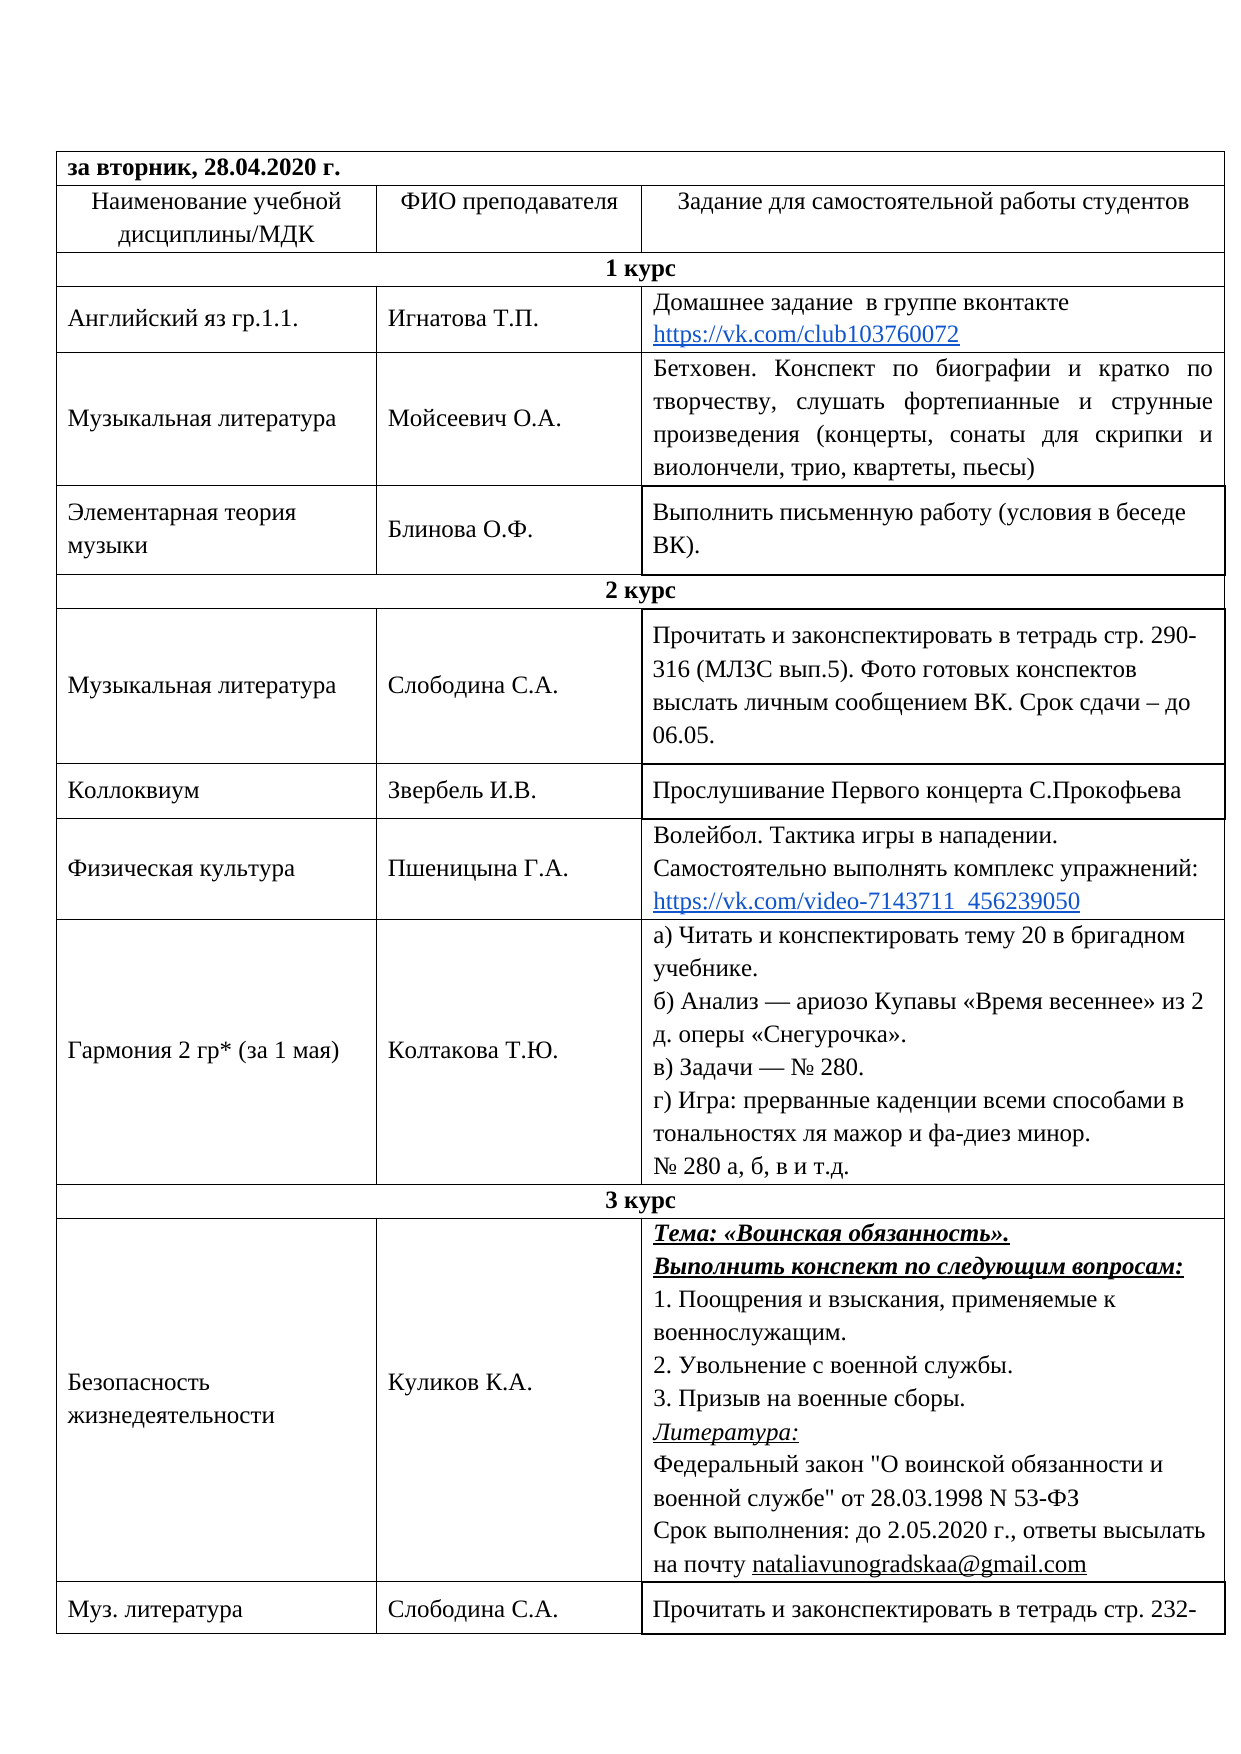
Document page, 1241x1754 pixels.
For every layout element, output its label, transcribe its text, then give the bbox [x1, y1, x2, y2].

table_cell Английский яз гр.1.1. [57, 287, 376, 352]
table_cell 1 курс [57, 253, 1224, 286]
table_cell Муз. литература [57, 1582, 376, 1633]
table_cell Коллоквиум [57, 764, 376, 818]
table_cell Безопасность жизнедеятельности [57, 1219, 376, 1581]
table_cell 2 курс [57, 575, 1224, 608]
table_cell Элементарная теория музыки [57, 486, 376, 573]
table_cell Выполнить письменную работу (условия в беседе ВК). [643, 487, 1224, 573]
table_cell Задание для самостоятельной работы студентов [642, 186, 1224, 252]
table_cell Слободина С.А. [377, 609, 641, 763]
table_cell 3 курс [57, 1185, 1224, 1217]
table_cell Прослушивание Первого концерта С.Прокофьева [643, 765, 1224, 818]
table_cell Пшеницына Г.А. [377, 819, 641, 919]
table_cell Тема: «Воинская обязанность». Выполнить конспект по следующим вопросам: 1. Поощрения и взыскания, применяемые к военнослужащим. 2. Увольнение с военной службы. 3. Призыв на военные сборы. Литература: Федеральный закон "О воинской обязанности и военной службе" от 28.03.1998 N 53-ФЗ Срок выполнения: до 2.05.2020 г., ответы высылать на почту nataliavunogradskaa@gmail.com [642, 1219, 1224, 1581]
table_cell Музыкальная литература [57, 609, 376, 763]
table_cell Наименование учебной дисциплины/МДК [57, 186, 376, 252]
table_cell Куликов К.А. [377, 1219, 641, 1581]
table_cell Гармония 2 гр* (за 1 мая) [57, 920, 376, 1184]
table_header за вторник, 28.04.2020 г. [57, 152, 1224, 185]
table_cell Игнатова Т.П. [377, 287, 641, 352]
table_cell Музыкальная литература [57, 353, 376, 485]
table_cell Колтакова Т.Ю. [377, 920, 641, 1184]
table_cell Бетховен. Конспект по биографии и кратко по творчеству, слушать фортепианные и струнные произведения (концерты, сонаты для скрипки и виолончели, трио, квартеты, пьесы) [642, 353, 1224, 485]
table_cell Волейбол. Тактика игры в нападении. Самостоятельно выполнять комплекс упражнений: https://vk.com/video-7143711_456239050 [642, 820, 1224, 919]
table_cell Домашнее задание в группе вконтакте https://vk.com/club103760072 [642, 287, 1224, 352]
table_cell Мойсеевич О.А. [377, 353, 641, 485]
table_cell Слободина С.А. [377, 1582, 641, 1633]
table_cell ФИО преподавателя [377, 186, 641, 252]
table_cell а) Читать и конспектировать тему 20 в бригадном учебнике. б) Анализ — ариозо Купавы «Время весеннее» из 2 д. оперы «Снегурочка». в) Задачи — № 280. г) Игра: прерванные каденции всеми способами в тональностях ля мажор и фа-диез минор. № 280 а, б, в и т.д. [642, 920, 1224, 1184]
table_cell Звербель И.В. [377, 764, 641, 818]
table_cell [643, 1583, 1224, 1633]
table_cell Блинова О.Ф. [377, 486, 641, 573]
table_cell Прочитать и законспектировать в тетрадь стр. 290-316 (МЛЗС вып.5). Фото готовых конспектов выслать личным сообщением ВК. Срок сдачи – до 06.05. [643, 610, 1224, 763]
table_cell Физическая культура [57, 819, 376, 919]
